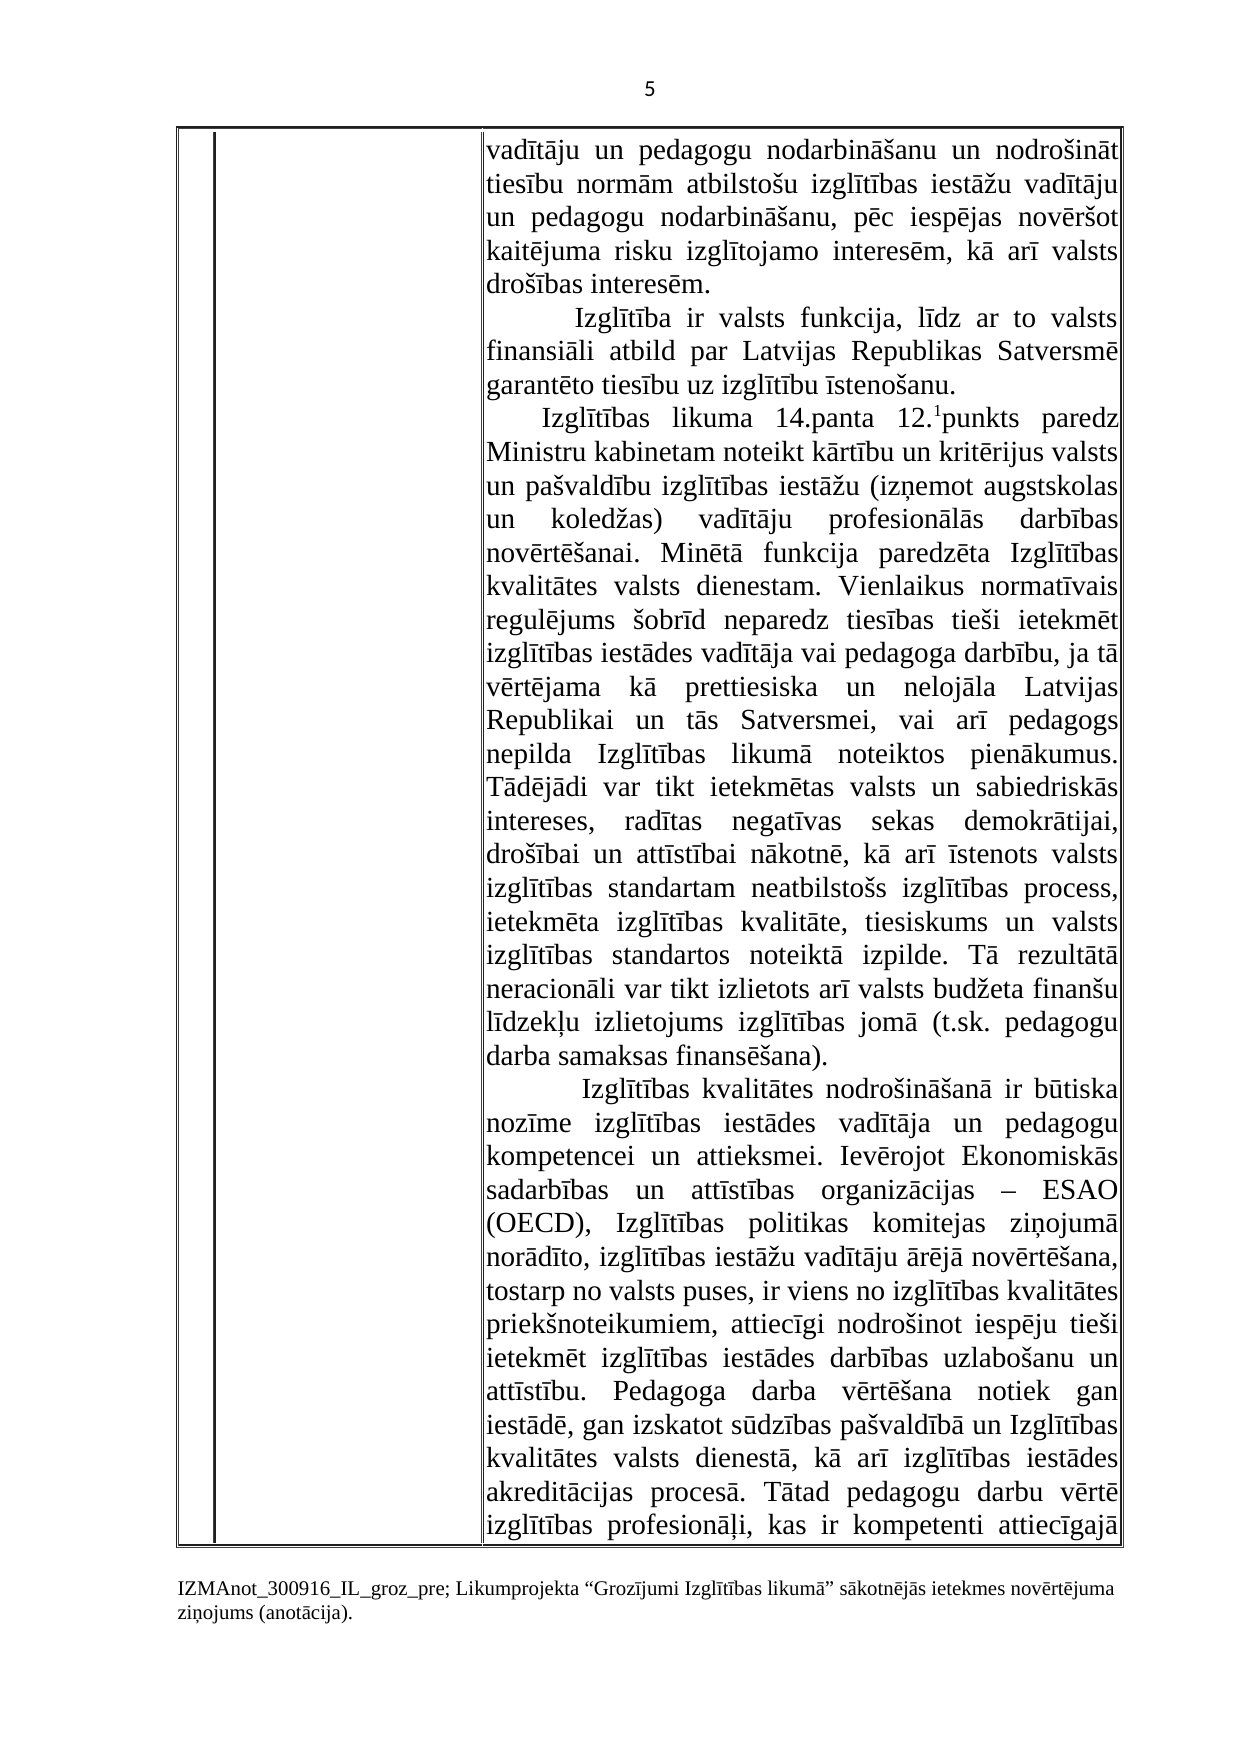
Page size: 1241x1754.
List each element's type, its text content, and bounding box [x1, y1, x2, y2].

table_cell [214, 129, 483, 1544]
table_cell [483, 129, 1120, 1544]
table_cell 2. [179, 129, 214, 1544]
